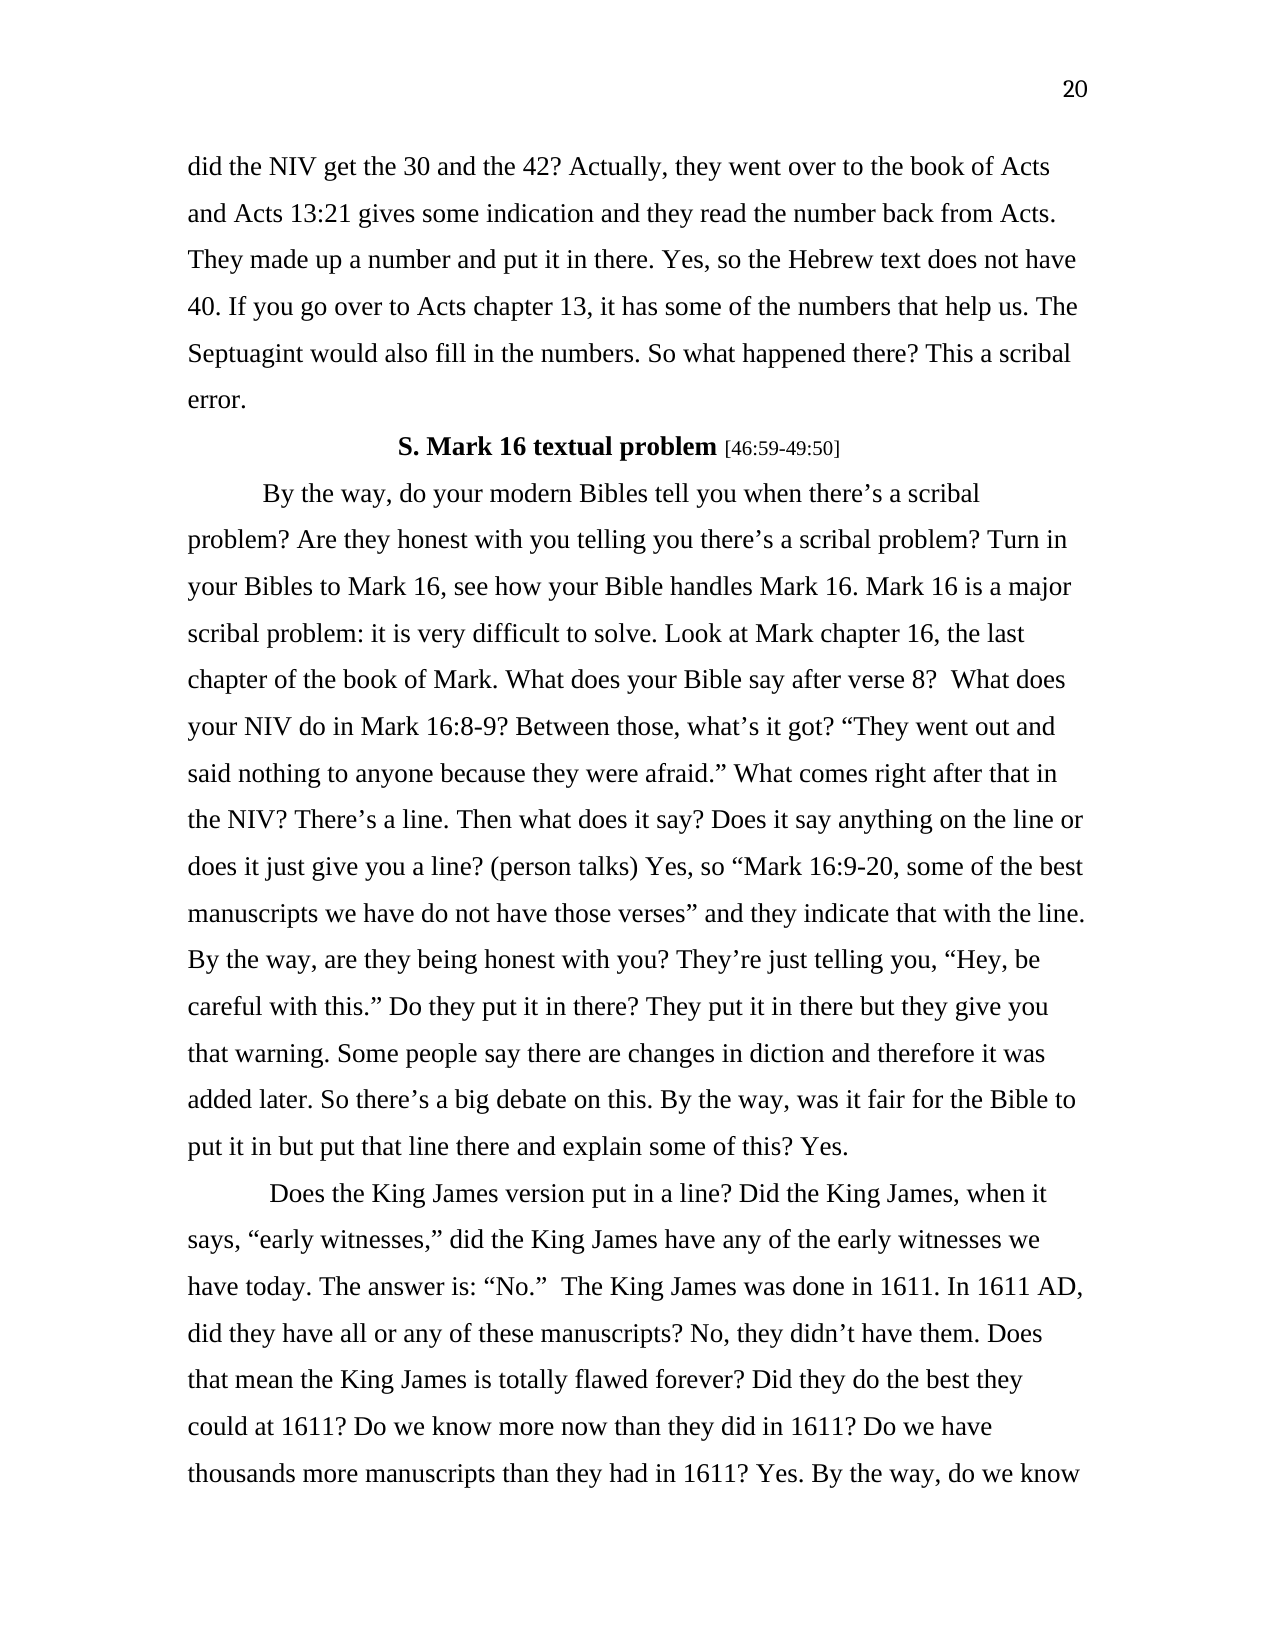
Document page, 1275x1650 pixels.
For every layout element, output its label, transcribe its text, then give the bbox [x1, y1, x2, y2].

text S. Mark 16 textual problem [46:59-49:50] [187, 430, 1087, 461]
text By the way, do your modern Bibles tell you when there’s a scribal problem? Are they honest with you telling you there’s a scribal problem? Turn in your Bibles to Mark 16, see how your Bible handles Mark 16. Mark 16 is a major scribal problem: it is very difficult to solve. Look at Mark chapter 16, the last chapter of the book of Mark. What does your Bible say after verse 8? What does your NIV do in Mark 16:8-9? Between those, what’s it got? “They went out and said nothing to anyone because they were afraid.” What comes right after that in the NIV? There’s a line. Then what does it say? Does it say anything on the line or does it just give you a line? (person talks) Yes, so “Mark 16:9-20, some of the best manuscripts we have do not have those verses” and they indicate that with the line. By the way, are they being honest with you? They’re just telling you, “Hey, be careful with this.” Do they put it in there? They put it in there but they give you that warning. Some people say there are changes in diction and therefore it was added later. So there’s a big debate on this. By the way, was it fair for the Bible to put it in but put that line there and explain some of this? Yes. [187, 477, 1087, 1161]
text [187, 1177, 1087, 1488]
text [187, 150, 1087, 414]
